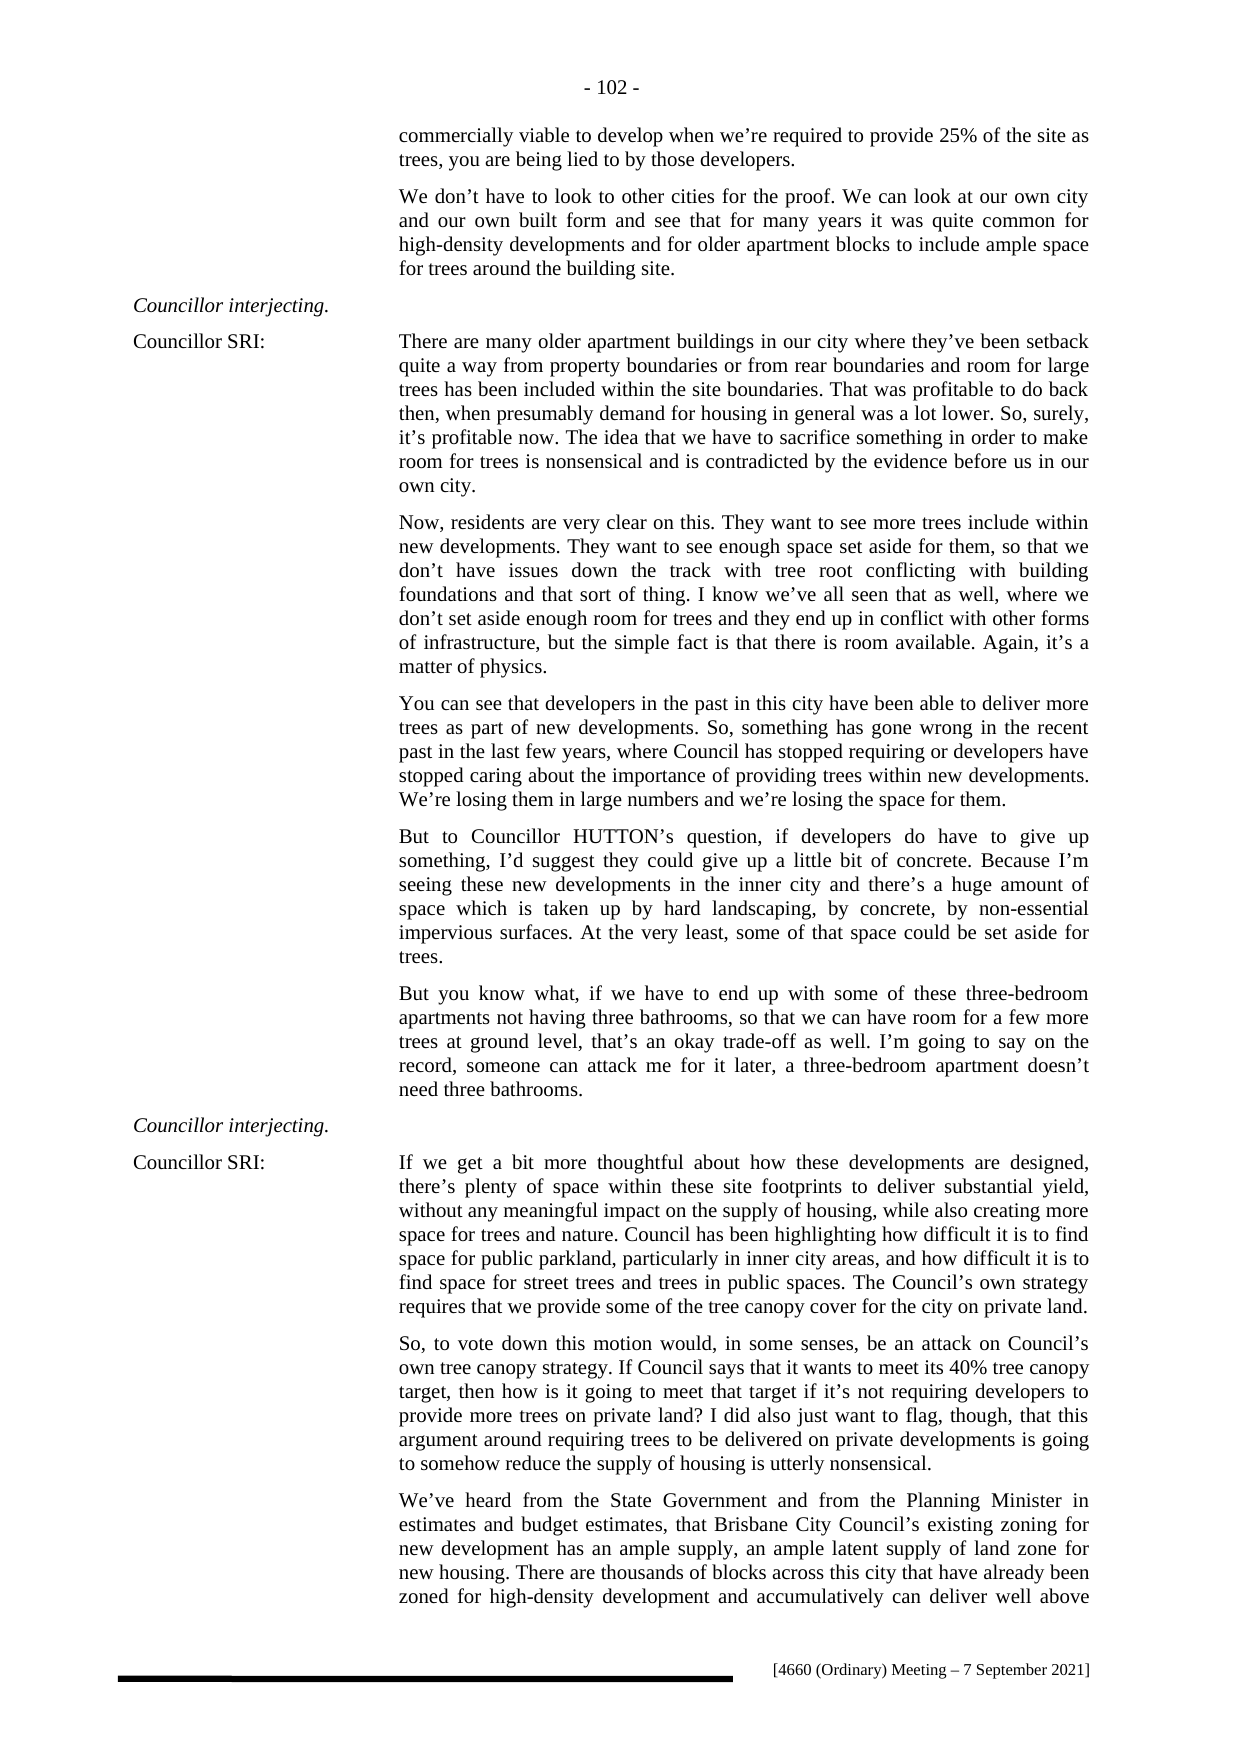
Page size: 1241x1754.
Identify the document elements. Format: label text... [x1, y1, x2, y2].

text So, to vote down this motion would, in some senses, be an attack on Council’s own tree canopy strategy. If Council says that it wants to meet its 40% tree canopy target, then how is it going to meet that target if it’s not requiring developers to provide more trees on private land? I did also just want to flag, though, that this argument around requiring trees to be delivered on private developments is going to somehow reduce the supply of housing is utterly nonsensical. [133, 1331, 1090, 1475]
text But to Councillor HUTTON’s question, if developers do have to give up something, I’d suggest they could give up a little bit of concrete. Because I’m seeing these new developments in the inner city and there’s a huge amount of space which is taken up by hard landscaping, by concrete, by non-essential impervious surfaces. At the very least, some of that space could be set aside for trees. [133, 824, 1090, 968]
text Councillor SRI: There are many older apartment buildings in our city where they’ve been setback quite a way from property boundaries or from rear boundaries and room for large trees has been included within the site boundaries. That was profitable to do back then, when presumably demand for housing in general was a lot lower. So, surely, it’s profitable now. The idea that we have to sacrifice something in order to make room for trees is nonsensical and is contradicted by the evidence before us in our own city. [133, 329, 1090, 497]
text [133, 123, 1090, 171]
text You can see that developers in the past in this city have been able to deliver more trees as part of new developments. So, something has gone wrong in the recent past in the last few years, where Council has stopped requiring or developers have stopped caring about the importance of providing trees within new developments. We’re losing them in large numbers and we’re losing the space for them. [133, 691, 1090, 811]
text But you know what, if we have to end up with some of these three-bedroom apartments not having three bathrooms, so that we can have room for a few more trees at ground level, that’s an okay trade-off as well. I’m going to say on the record, someone can attack me for it later, a three-bedroom apartment doesn’t need three bathrooms. [133, 981, 1090, 1101]
text We don’t have to look to other cities for the proof. We can look at our own city and our own built form and see that for many years it was quite common for high-density developments and for older apartment blocks to include ample space for trees around the building site. [133, 184, 1090, 280]
text Councillor SRI: If we get a bit more thoughtful about how these developments are designed, there’s plenty of space within these site footprints to deliver substantial yield, without any meaningful impact on the supply of housing, while also creating more space for trees and nature. Council has been highlighting how difficult it is to find space for public parkland, particularly in inner city areas, and how difficult it is to find space for street trees and trees in public spaces. The Council’s own strategy requires that we provide some of the tree canopy cover for the city on private land. [133, 1150, 1090, 1318]
text Now, residents are very clear on this. They want to see more trees include within new developments. They want to see enough space set aside for them, so that we don’t have issues down the track with tree root conflicting with building foundations and that sort of thing. I know we’ve all seen that as well, where we don’t set aside enough room for trees and they end up in conflict with other forms of infrastructure, but the simple fact is that there is room available. Again, it’s a matter of physics. [133, 510, 1090, 678]
text Councillor interjecting. [133, 1113, 1090, 1137]
text Councillor interjecting. [133, 292, 1090, 317]
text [133, 1488, 1090, 1608]
